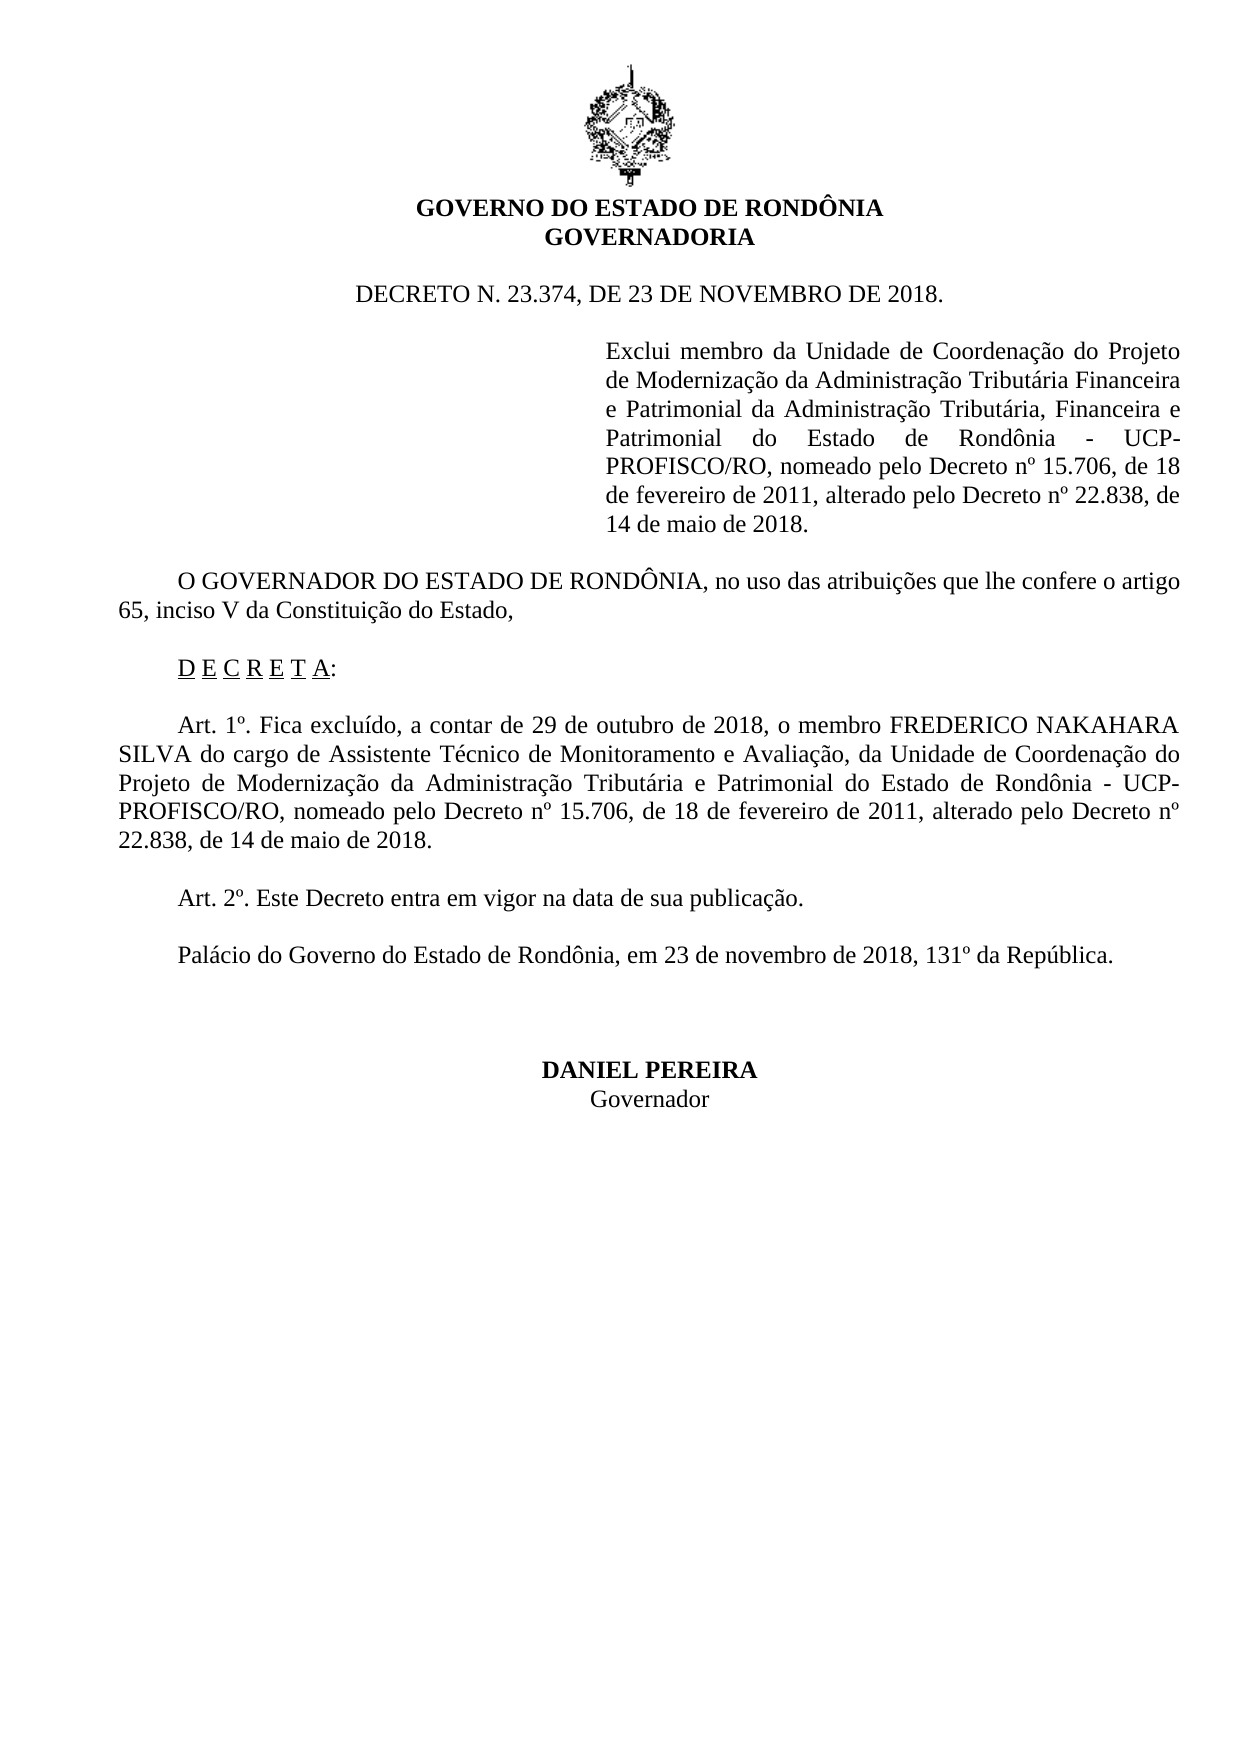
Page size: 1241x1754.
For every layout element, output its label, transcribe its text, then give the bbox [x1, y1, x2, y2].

text DECRETO N. 23.374, DE 23 DE NOVEMBRO DE 2018. [118, 279, 1181, 308]
text Art. 2º. Este Decreto entra em vigor na data de sua publicação. [118, 883, 1181, 911]
text Palácio do Governo do Estado de Rondônia, em 23 de novembro de 2018, 131º da República. [118, 940, 1181, 969]
text O GOVERNADOR DO ESTADO DE RONDÔNIA, no uso das atribuições que lhe confere o artigo 65, inciso V da Constituição do Estado, [118, 566, 1181, 624]
text Governador [118, 1084, 1181, 1113]
text Art. 1º. Fica excluído, a contar de 29 de outubro de 2018, o membro FREDERICO NAKAHARA SILVA do cargo de Assistente Técnico de Monitoramento e Avaliação, da Unidade de Coordenação do Projeto de Modernização da Administração Tributária e Patrimonial do Estado de Rondônia - UCP-PROFISCO/RO, nomeado pelo Decreto nº 15.706, de 18 de fevereiro de 2011, alterado pelo Decreto nº 22.838, de 14 de maio de 2018. [118, 710, 1181, 854]
text DANIEL PEREIRA [118, 1055, 1181, 1084]
text Exclui membro da Unidade de Coordenação do Projeto de Modernização da Administração Tributária Financeira e Patrimonial da Administração Tributária, Financeira e Patrimonial do Estado de Rondônia - UCP-PROFISCO/RO, nomeado pelo Decreto nº 15.706, de 18 de fevereiro de 2011, alterado pelo Decreto nº 22.838, de 14 de maio de 2018. [605, 336, 1181, 538]
text D E C R E T A: [118, 653, 1181, 681]
